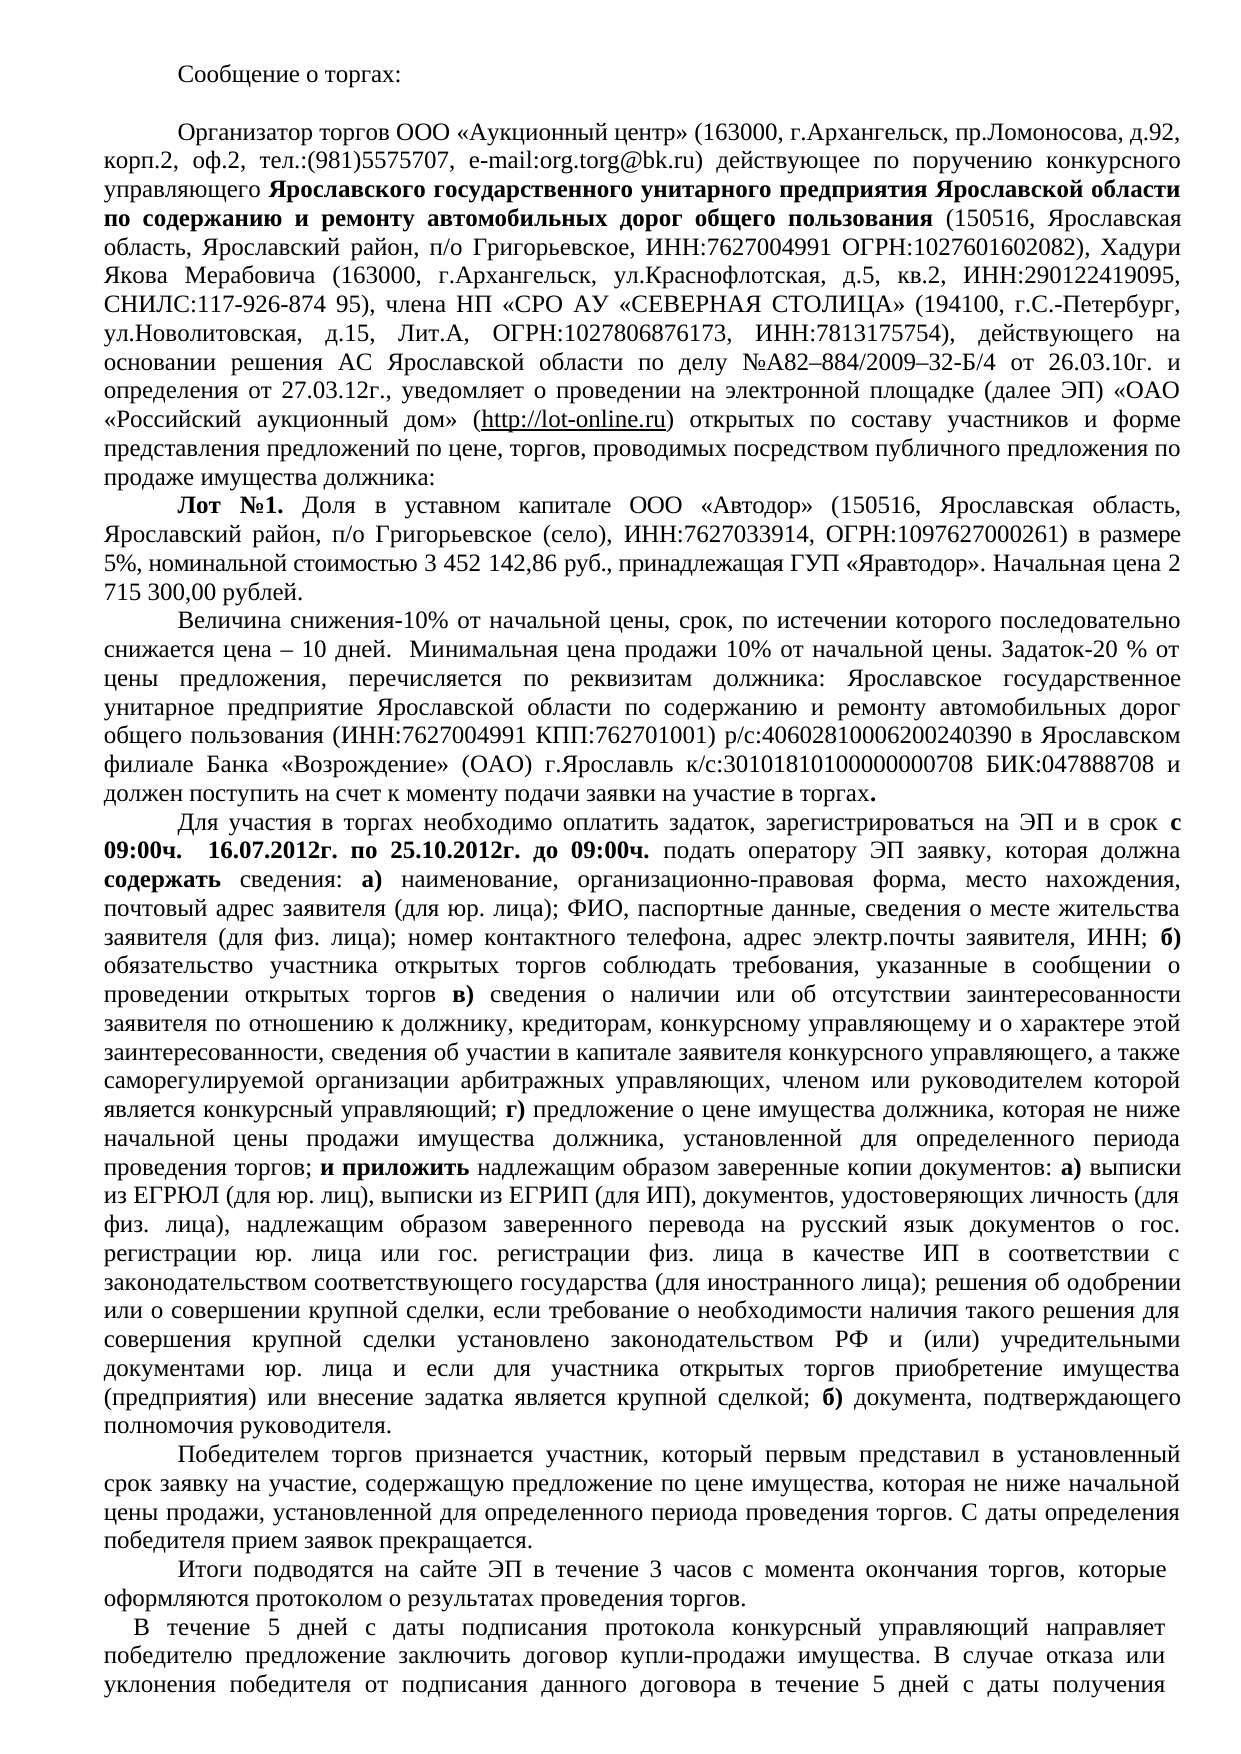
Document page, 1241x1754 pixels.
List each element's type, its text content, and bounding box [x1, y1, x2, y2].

text Для участия в торгах необходимо оплатить задаток, зарегистрироваться на ЭП и в срок с 09:00ч. 16.07.2012г. по 25.10.2012г. до 09:00ч. подать оператору ЭП заявку, которая должна содержать сведения: а) наименование, организационно-правовая форма, место нахождения, почтовый адрес заявителя (для юр. лица); ФИО, паспортные данные, сведения о месте жительства заявителя (для физ. лица); номер контактного телефона, адрес электр.почты заявителя, ИНН; б) обязательство участника открытых торгов соблюдать требования, указанные в сообщении о проведении открытых торгов в) сведения о наличии или об отсутствии заинтересованности заявителя по отношению к должнику, кредиторам, конкурсному управляющему и о характере этой заинтересованности, сведения об участии в капитале заявителя конкурсного управляющего, а также саморегулируемой организации арбитражных управляющих, членом или руководителем которой является конкурсный управляющий; г) предложение о цене имущества должника, которая не ниже начальной цены продажи имущества должника, установленной для определенного периода проведения торгов; и приложить надлежащим образом заверенные копии документов: а) выписки из ЕГРЮЛ (для юр. лиц), выписки из ЕГРИП (для ИП), документов, удостоверяющих личность (для физ. лица), надлежащим образом заверенного перевода на русский язык документов о гос. регистрации юр. лица или гос. регистрации физ. лица в качестве ИП в соответствии с законодательством соответствующего государства (для иностранного лица); решения об одобрении или о совершении крупной сделки, если требование о необходимости наличия такого решения для совершения крупной сделки установлено законодательством РФ и (или) учредительными документами юр. лица и если для участника открытых торгов приобретение имущества (предприятия) или внесение задатка является крупной сделкой; б) документа, подтверждающего полномочия руководителя. [103, 807, 1181, 1439]
text Организатор торгов ООО «Аукционный центр» (163000, г.Архангельск, пр.Ломоносова, д.92, корп.2, оф.2, тел.:(981)5575707, e-mail:org.torg@bk.ru) действующее по поручению конкурсного управляющего Ярославского государственного унитарного предприятия Ярославской области по содержанию и ремонту автомобильных дорог общего пользования (150516, Ярославская область, Ярославский район, п/о Григорьевское, ИНН:7627004991 ОГРН:1027601602082), Хадури Якова Мерабовича (163000, г.Архангельск, ул.Краснофлотская, д.5, кв.2, ИНН:290122419095, СНИЛС:117-926-874 95), члена НП «СРО АУ «СЕВЕРНАЯ СТОЛИЦА» (194100, г.С.-Петербург, ул.Новолитовская, д.15, Лит.А, ОГРН:1027806876173, ИНН:7813175754), действующего на основании решения АС Ярославской области по делу №А82–884/2009–32-Б/4 от 26.03.10г. и определения от 27.03.12г., уведомляет о проведении на электронной площадке (далее ЭП) «ОАО «Российский аукционный дом» (http://lot-online.ru) открытых по составу участников и форме представления предложений по цене, торгов, проводимых посредством публичного предложения по продаже имущества должника: [103, 117, 1181, 490]
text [103, 1612, 1167, 1698]
text Победителем торгов признается участник, который первым представил в установленный срок заявку на участие, содержащую предложение по цене имущества, которая не ниже начальной цены продажи, установленной для определенного периода проведения торгов. С даты определения победителя прием заявок прекращается. [103, 1439, 1181, 1554]
text Итоги подводятся на сайте ЭП в течение 3 часов с момента окончания торгов, которые оформляются протоколом о результатах проведения торгов. [103, 1554, 1167, 1612]
text Величина снижения-10% от начальной цены, срок, по истечении которого последовательно снижается цена – 10 дней. Минимальная цена продажи 10% от начальной цены. Задаток-20 % от цены предложения, перечисляется по реквизитам должника: Ярославское государственное унитарное предприятие Ярославской области по содержанию и ремонту автомобильных дорог общего пользования (ИНН:7627004991 КПП:762701001) р/с:40602810006200240390 в Ярославском филиале Банка «Возрождение» (ОАО) г.Ярославль к/с:30101810100000000708 БИК:047888708 и должен поступить на счет к моменту подачи заявки на участие в торгах. [103, 605, 1181, 807]
text Сообщение о торгах: [103, 59, 1181, 88]
text Лот №1. Доля в уставном капитале ООО «Автодор» (150516, Ярославская область, Ярославский район, п/о Григорьевское (село), ИНН:7627033914, ОГРН:1097627000261) в размере 5%, номинальной стоимостью 3 452 142,86 руб., принадлежащая ГУП «Яравтодор». Начальная цена 2 715 300,00 рублей. [103, 490, 1181, 605]
